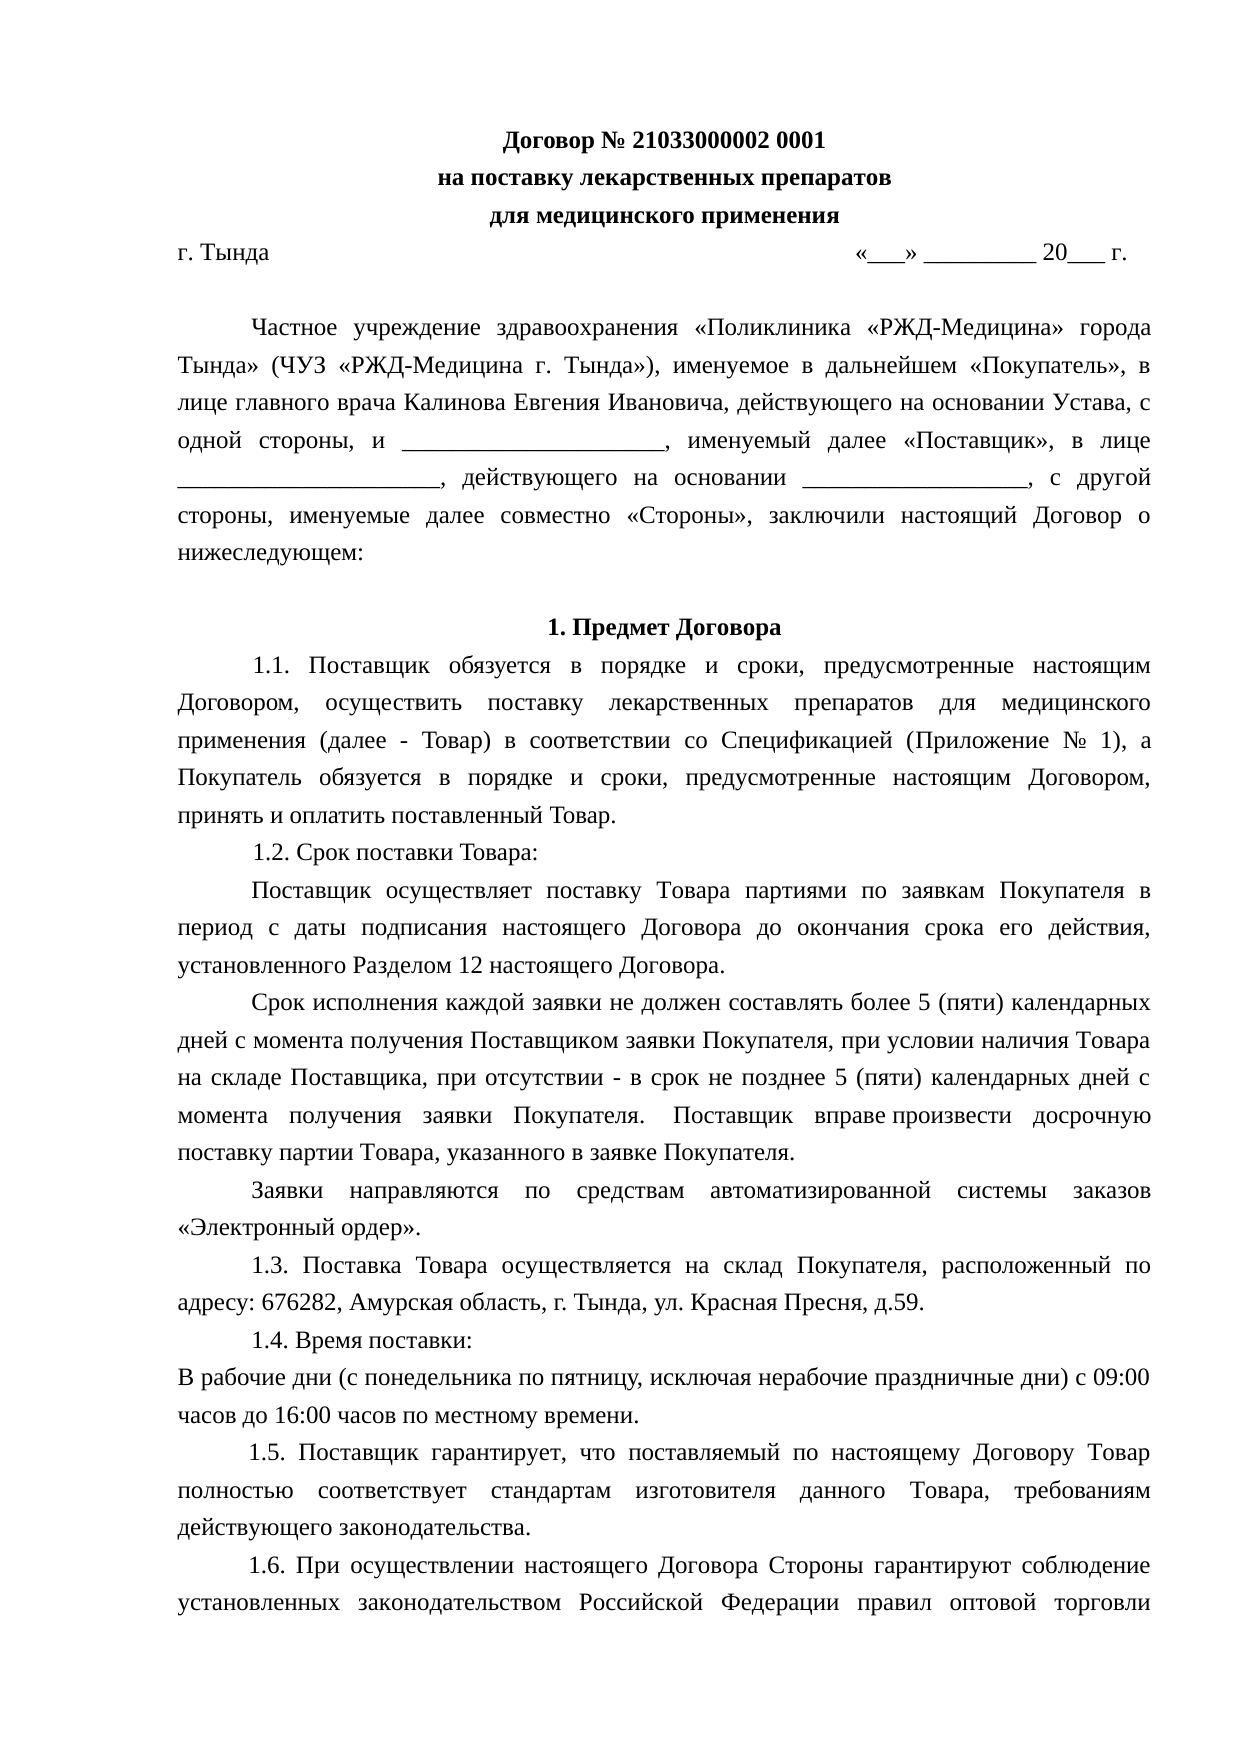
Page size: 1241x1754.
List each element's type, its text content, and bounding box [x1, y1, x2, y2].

text 1.3. Поставка Товара осуществляется на склад Покупателя, расположенный по адресу: 676282, Амурская область, г. Тында, ул. Красная Пресня, д.59. [177, 1243, 1152, 1318]
text Срок исполнения каждой заявки не должен составлять более 5 (пяти) календарных дней с момента получения Поставщиком заявки Покупателя, при условии наличия Товара на складе Поставщика, при отсутствии - в срок не позднее 5 (пяти) календарных дней с момента получения заявки Покупателя. Поставщик вправе произвести досрочную поставку партии Товара, указанного в заявке Покупателя. [177, 981, 1152, 1168]
text 1.5. Поставщик гарантирует, что поставляемый по настоящему Договору Товар полностью соответствует стандартам изготовителя данного Товара, требованиям действующего законодательства. [177, 1431, 1152, 1543]
title Договор № 21033000002 0001 [177, 118, 1152, 156]
list 1.1. Поставщик обязуется в порядке и сроки, предусмотренные настоящим Договором, осуществить поставку лекарственных препаратов для медицинского применения (далее - Товар) в соответствии со Спецификацией (Приложение № 1), а Покупатель обязуется в порядке и сроки, предусмотренные настоящим Договором, принять и оплатить поставленный Товар. [177, 643, 1152, 831]
title для медицинского применения [177, 193, 1152, 231]
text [177, 1543, 1152, 1618]
text В рабочие дни (с понедельника по пятницу, исключая нерабочие праздничные дни) с 09:00 часов до 16:00 часов по местному времени. [177, 1356, 1152, 1431]
text 1. Предмет Договора [177, 606, 1152, 643]
text 1.2. Срок поставки Товара: [177, 831, 1152, 868]
text г. Тында «___» _________ 20___ г. [177, 231, 1152, 268]
text 1.4. Время поставки: [177, 1318, 1152, 1356]
text Поставщик осуществляет поставку Товара партиями по заявкам Покупателя в период с даты подписания настоящего Договора до окончания срока его действия, установленного Разделом 12 настоящего Договора. [177, 868, 1152, 981]
text на поставку лекарственных препаратов [177, 156, 1152, 193]
text Заявки направляются по средствам автоматизированной системы заказов «Электронный ордер». [177, 1168, 1152, 1243]
text Частное учреждение здравоохранения «Поликлиника «РЖД-Медицина» города Тында» (ЧУЗ «РЖД-Медицина г. Тында»), именуемое в дальнейшем «Покупатель», в лице главного врача Калинова Евгения Ивановича, действующего на основании Устава, с одной стороны, и _____________________, именуемый далее «Поставщик», в лице _____________________, действующего на основании __________________, с другой стороны, именуемые далее совместно «Стороны», заключили настоящий Договор о нижеследующем: [177, 306, 1152, 568]
